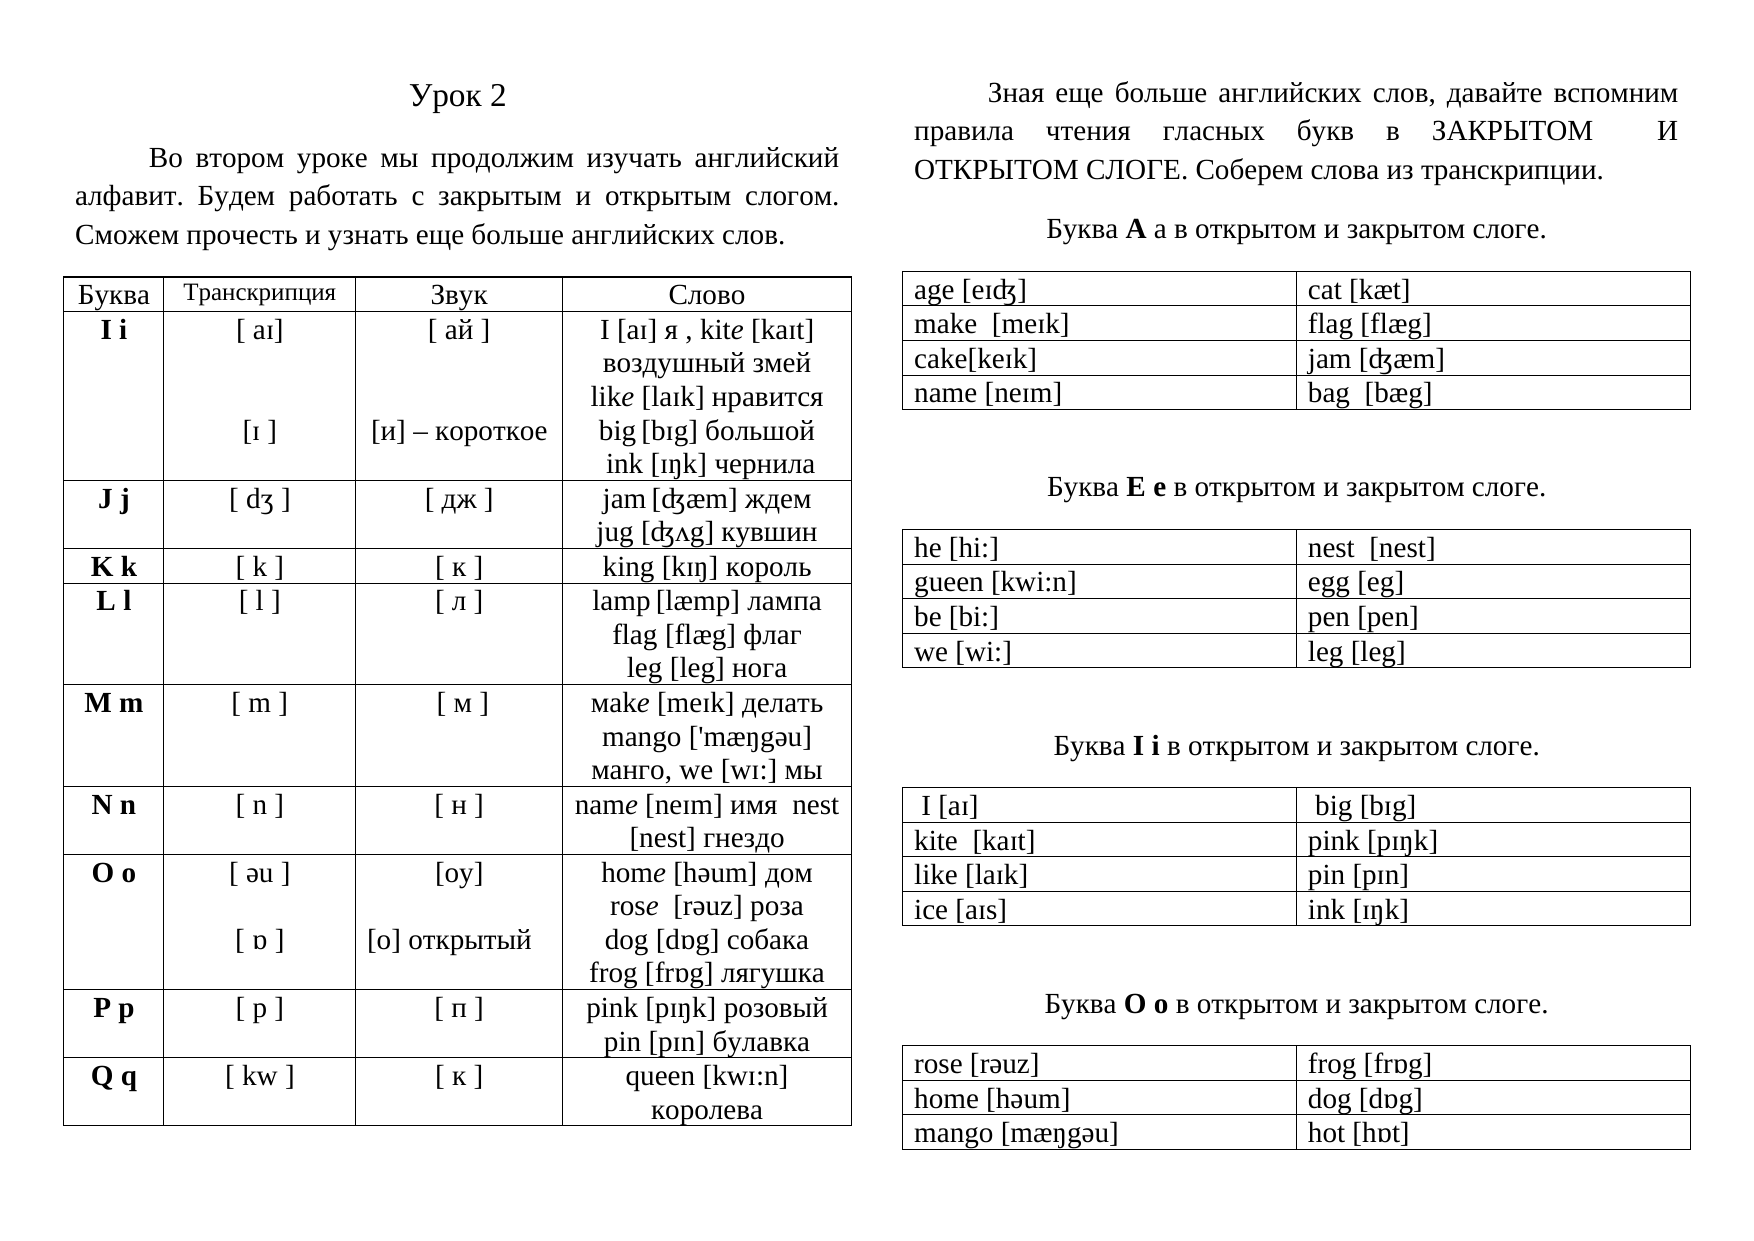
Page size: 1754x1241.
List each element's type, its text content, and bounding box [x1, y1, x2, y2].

text Буква А a в открытом и закрытом слоге. [914, 211, 1679, 245]
table_cell mango [mæŋgəu] [903, 1115, 1296, 1149]
table_cell [ kw ] [164, 1058, 355, 1125]
text Буква E e в открытом и закрытом слоге. [914, 469, 1679, 503]
table_cell O o [64, 855, 163, 989]
text Во втором уроке мы продолжим изучать английский алфавит. Будем работать с закрытым и открытым слогом. Сможем прочесть и узнать еще больше английских слов. [75, 140, 840, 251]
table_header he [hi:] [903, 530, 1296, 563]
table_cell N n [64, 787, 163, 854]
table_header rose [rəuz] [903, 1046, 1296, 1080]
text Урок 2 [75, 75, 840, 113]
table_cell kite [kaɪt] [903, 823, 1296, 856]
table_cell dog [dɒg] [1297, 1081, 1690, 1114]
text Буква O o в открытом и закрытом слоге. [914, 986, 1679, 1019]
table_cell [ л ] [356, 584, 562, 684]
table_cell bag [bæg] [1297, 376, 1690, 409]
table_cell L l [64, 584, 163, 684]
table_cell ice [aɪs] [903, 892, 1296, 925]
table_cell pin [pɪn] [1297, 857, 1690, 891]
table_header nest [nest] [1297, 530, 1690, 563]
table_header age [eɪʤ] [903, 272, 1296, 305]
table_cell [ k ] [164, 549, 355, 582]
table_cell [ m ] [164, 685, 355, 786]
table_cell мake [meɪk] делать mango ['mæŋgəu] манго, we [wɪ:] мы [563, 685, 851, 786]
table_header I [aɪ] [903, 788, 1296, 822]
table_cell P p [64, 990, 163, 1057]
text Буква I i в открытом и закрытом слоге. [914, 728, 1679, 761]
table_cell egg [eg] [1297, 565, 1690, 598]
table_cell pink [pɪŋk] [1297, 823, 1690, 856]
table_header frog [frɒg] [1297, 1046, 1690, 1080]
table_cell jam [ʤæm] [1297, 341, 1690, 374]
table_cell hot [hɒt] [1297, 1115, 1690, 1149]
table_cell jam [ʤæm] ждем jug [ʤʌg] кувшин [563, 481, 851, 548]
table_cell M m [64, 685, 163, 786]
table_cell be [bi:] [903, 599, 1296, 633]
table_cell name [neɪm] имя nest [nest] гнездо [563, 787, 851, 854]
table_cell [ п ] [356, 990, 562, 1057]
table_cell lamp [læmp] лампа flag [flæg] флаг leg [leg] нога [563, 584, 851, 684]
table_cell K k [64, 549, 163, 582]
table_cell [oy] [о] открытый [356, 855, 562, 989]
table_header big [bɪg] [1297, 788, 1690, 822]
table_cell [ м ] [356, 685, 562, 786]
table_cell I i [64, 312, 163, 480]
table_cell [ dʒ ] [164, 481, 355, 548]
table_cell like [laɪk] [903, 857, 1296, 891]
table_cell [ aɪ] [ɪ ] [164, 312, 355, 480]
table_cell king [kɪŋ] король [563, 549, 851, 582]
table_cell [ n ] [164, 787, 355, 854]
table_cell Q q [64, 1058, 163, 1125]
table_cell [ əu ] [ ɒ ] [164, 855, 355, 989]
table_cell [ дж ] [356, 481, 562, 548]
table_cell pink [pɪŋk] розовый pin [pɪn] булавка [563, 990, 851, 1057]
table_cell queen [kwɪ:n] королева [563, 1058, 851, 1125]
table_cell home [həum] [903, 1081, 1296, 1114]
table_cell we [wi:] [903, 634, 1296, 667]
table_header Звук [356, 278, 562, 311]
table_cell gueen [kwi:n] [903, 565, 1296, 598]
table_cell make [meɪk] [903, 306, 1296, 340]
text Зная еще больше английских слов, давайте вспомним правила чтения гласных букв в ЗАКРЫТОМ И ОТКРЫТОМ СЛОГЕ. Соберем слова из транскрипции. [914, 75, 1679, 186]
table_cell name [neɪm] [903, 376, 1296, 409]
table_cell pen [pen] [1297, 599, 1690, 633]
table_cell [ ай ] [и] – короткое [356, 312, 562, 480]
table_cell [ p ] [164, 990, 355, 1057]
table_cell J j [64, 481, 163, 548]
table_cell [ к ] [356, 1058, 562, 1125]
table_cell cake[keɪk] [903, 341, 1296, 374]
table_cell ink [ɪŋk] [1297, 892, 1690, 925]
table_cell flag [flæg] [1297, 306, 1690, 340]
table_cell [ н ] [356, 787, 562, 854]
table_cell home [həum] дом rose [rəuz] роза dog [dɒg] собака frog [frɒg] лягушка [563, 855, 851, 989]
table_header cat [kæt] [1297, 272, 1690, 305]
table_header Слово [563, 278, 851, 311]
table_cell [ l ] [164, 584, 355, 684]
table_header Буква [64, 278, 163, 311]
table_cell [ к ] [356, 549, 562, 582]
table_cell I [aɪ] я , kite [kaɪt] воздушный змей like [laɪk] нравится big [bɪg] большой ink [ɪŋk] чернила [563, 312, 851, 480]
table_header Транскрипция [164, 278, 355, 311]
table_cell leg [leg] [1297, 634, 1690, 667]
